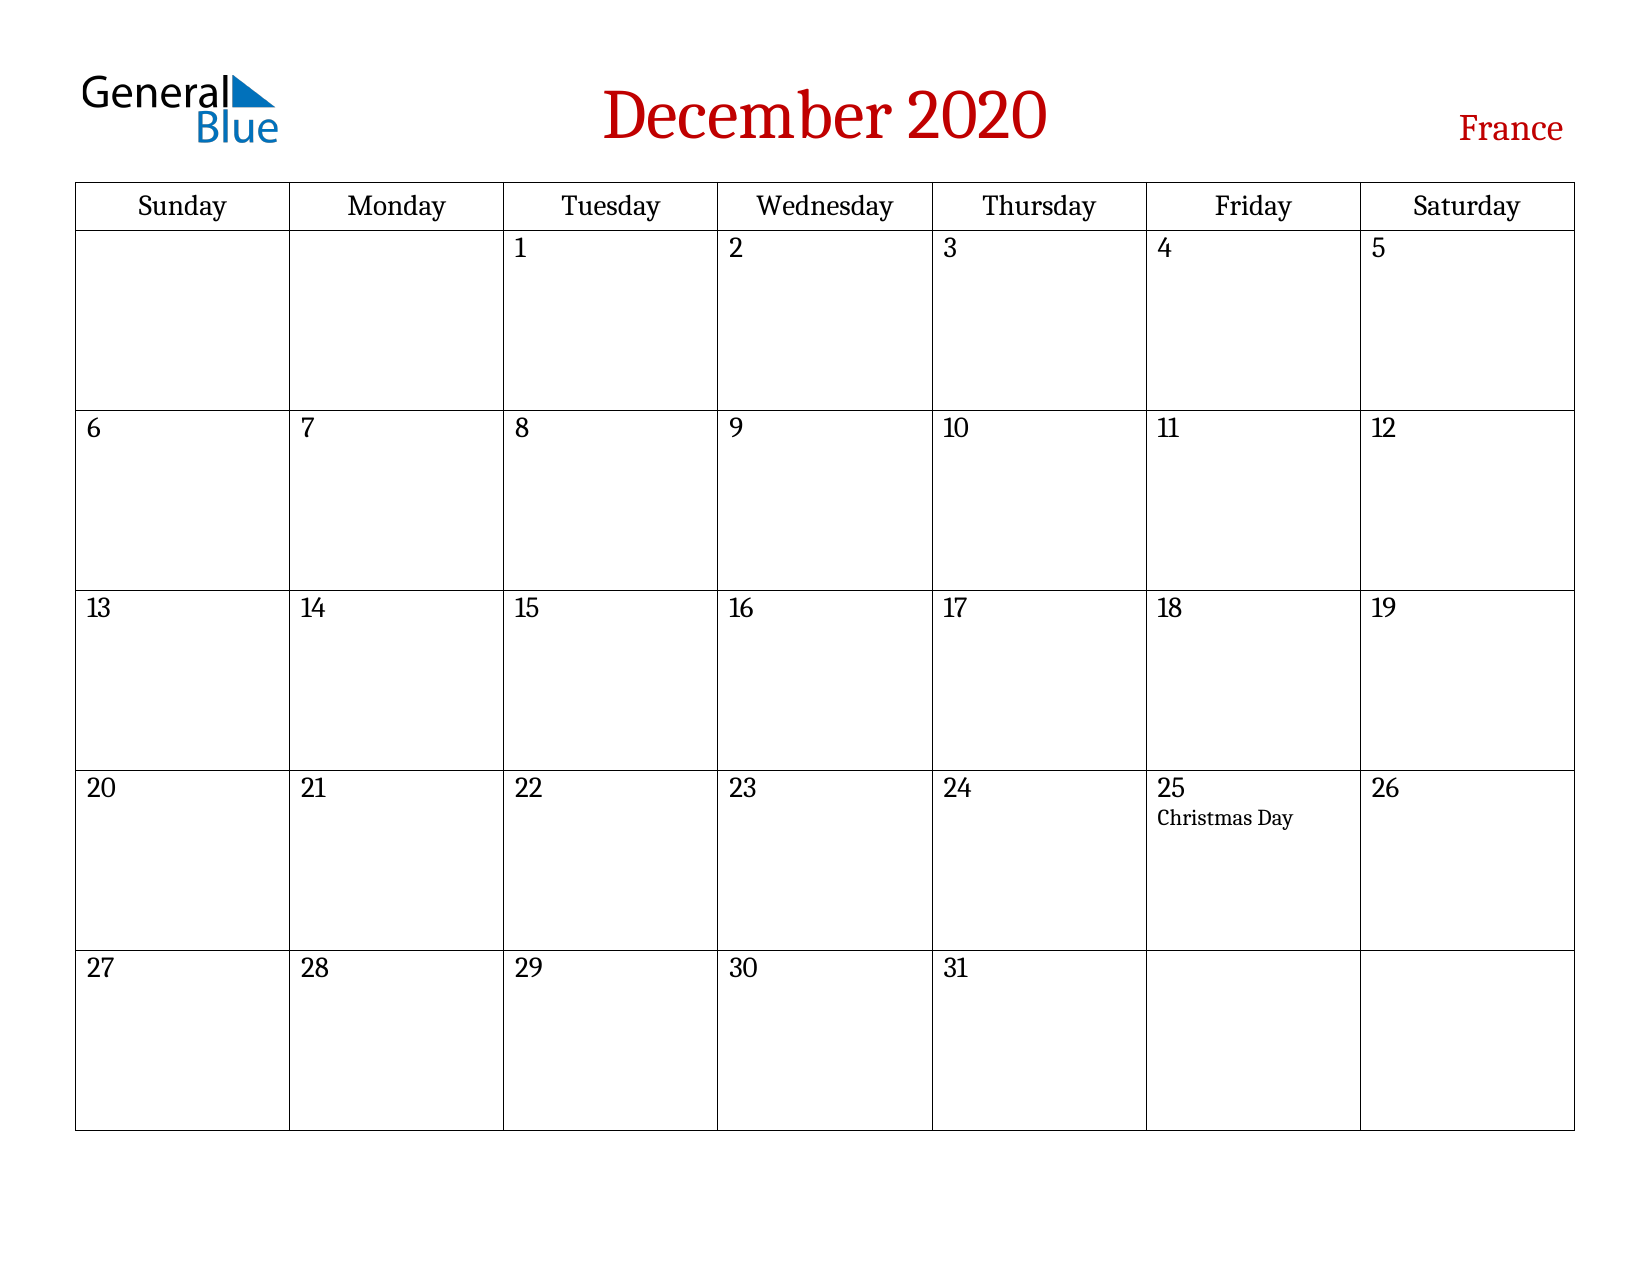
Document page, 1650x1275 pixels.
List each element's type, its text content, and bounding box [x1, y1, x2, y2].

table_cell [76, 231, 289, 264]
table_header December 2020 [504, 75, 1146, 182]
table_cell 5 [1361, 231, 1574, 264]
table_cell [76, 985, 289, 1130]
table_cell 27 [76, 951, 289, 985]
table_cell 3 [933, 231, 1146, 264]
table_cell [933, 985, 1146, 1130]
table_cell Christmas Day [1147, 805, 1360, 950]
table_cell [1361, 985, 1574, 1130]
table_cell [1361, 625, 1574, 770]
table_cell 10 [933, 411, 1146, 444]
table_cell 28 [290, 951, 503, 985]
table_cell 13 [76, 591, 289, 625]
picture [82, 75, 278, 143]
table_cell 24 [933, 771, 1146, 805]
table_cell Friday [1147, 183, 1360, 230]
table_cell Saturday [1361, 183, 1574, 230]
table_cell 25 [1147, 771, 1360, 805]
table_cell [1361, 805, 1574, 950]
table_cell Tuesday [504, 183, 717, 230]
table_cell [504, 805, 717, 950]
table_cell [504, 265, 717, 410]
table_cell [76, 445, 289, 590]
table_cell 22 [504, 771, 717, 805]
table_cell 26 [1361, 771, 1574, 805]
table_cell [718, 985, 932, 1130]
table_cell [76, 265, 289, 410]
table_cell 17 [933, 591, 1146, 625]
table_cell 14 [290, 591, 503, 625]
table_cell 31 [933, 951, 1146, 985]
table_cell [76, 625, 289, 770]
table_cell 30 [718, 951, 932, 985]
table_header France [1146, 75, 1574, 182]
table_cell [1361, 445, 1574, 590]
table_cell 12 [1361, 411, 1574, 444]
table_cell 20 [76, 771, 289, 805]
table_cell [290, 985, 503, 1130]
table_cell [76, 805, 289, 950]
table_cell [290, 231, 503, 264]
table_cell [718, 805, 932, 950]
table_cell [1147, 445, 1360, 590]
table_cell [1361, 951, 1574, 985]
table_cell [718, 265, 932, 410]
table_cell [1147, 625, 1360, 770]
table_cell [933, 265, 1146, 410]
table_cell [290, 805, 503, 950]
table_header [76, 75, 503, 182]
table_cell 16 [718, 591, 932, 625]
table_cell [504, 445, 717, 590]
table_cell [290, 445, 503, 590]
table_cell [290, 265, 503, 410]
table_cell 15 [504, 591, 717, 625]
table_cell [718, 625, 932, 770]
table_cell [933, 445, 1146, 590]
table_cell 11 [1147, 411, 1360, 444]
table_cell Monday [290, 183, 503, 230]
table_cell [504, 985, 717, 1130]
table_cell [1147, 951, 1360, 985]
table_cell [933, 805, 1146, 950]
table_cell 2 [718, 231, 932, 264]
table_cell [1361, 265, 1574, 410]
table_cell 8 [504, 411, 717, 444]
table_cell 18 [1147, 591, 1360, 625]
table_cell 1 [504, 231, 717, 264]
table_cell [290, 625, 503, 770]
table_cell 9 [718, 411, 932, 444]
table_cell 29 [504, 951, 717, 985]
table_cell Sunday [76, 183, 289, 230]
table_cell 23 [718, 771, 932, 805]
table_cell Thursday [933, 183, 1146, 230]
table_cell Wednesday [718, 183, 932, 230]
table_cell [933, 625, 1146, 770]
table_cell [1147, 985, 1360, 1130]
table_cell 19 [1361, 591, 1574, 625]
table_cell 6 [76, 411, 289, 444]
table_cell 21 [290, 771, 503, 805]
table_cell [718, 445, 932, 590]
table_cell 4 [1147, 231, 1360, 264]
table_cell [1147, 265, 1360, 410]
table_cell 7 [290, 411, 503, 444]
table_cell [504, 625, 717, 770]
